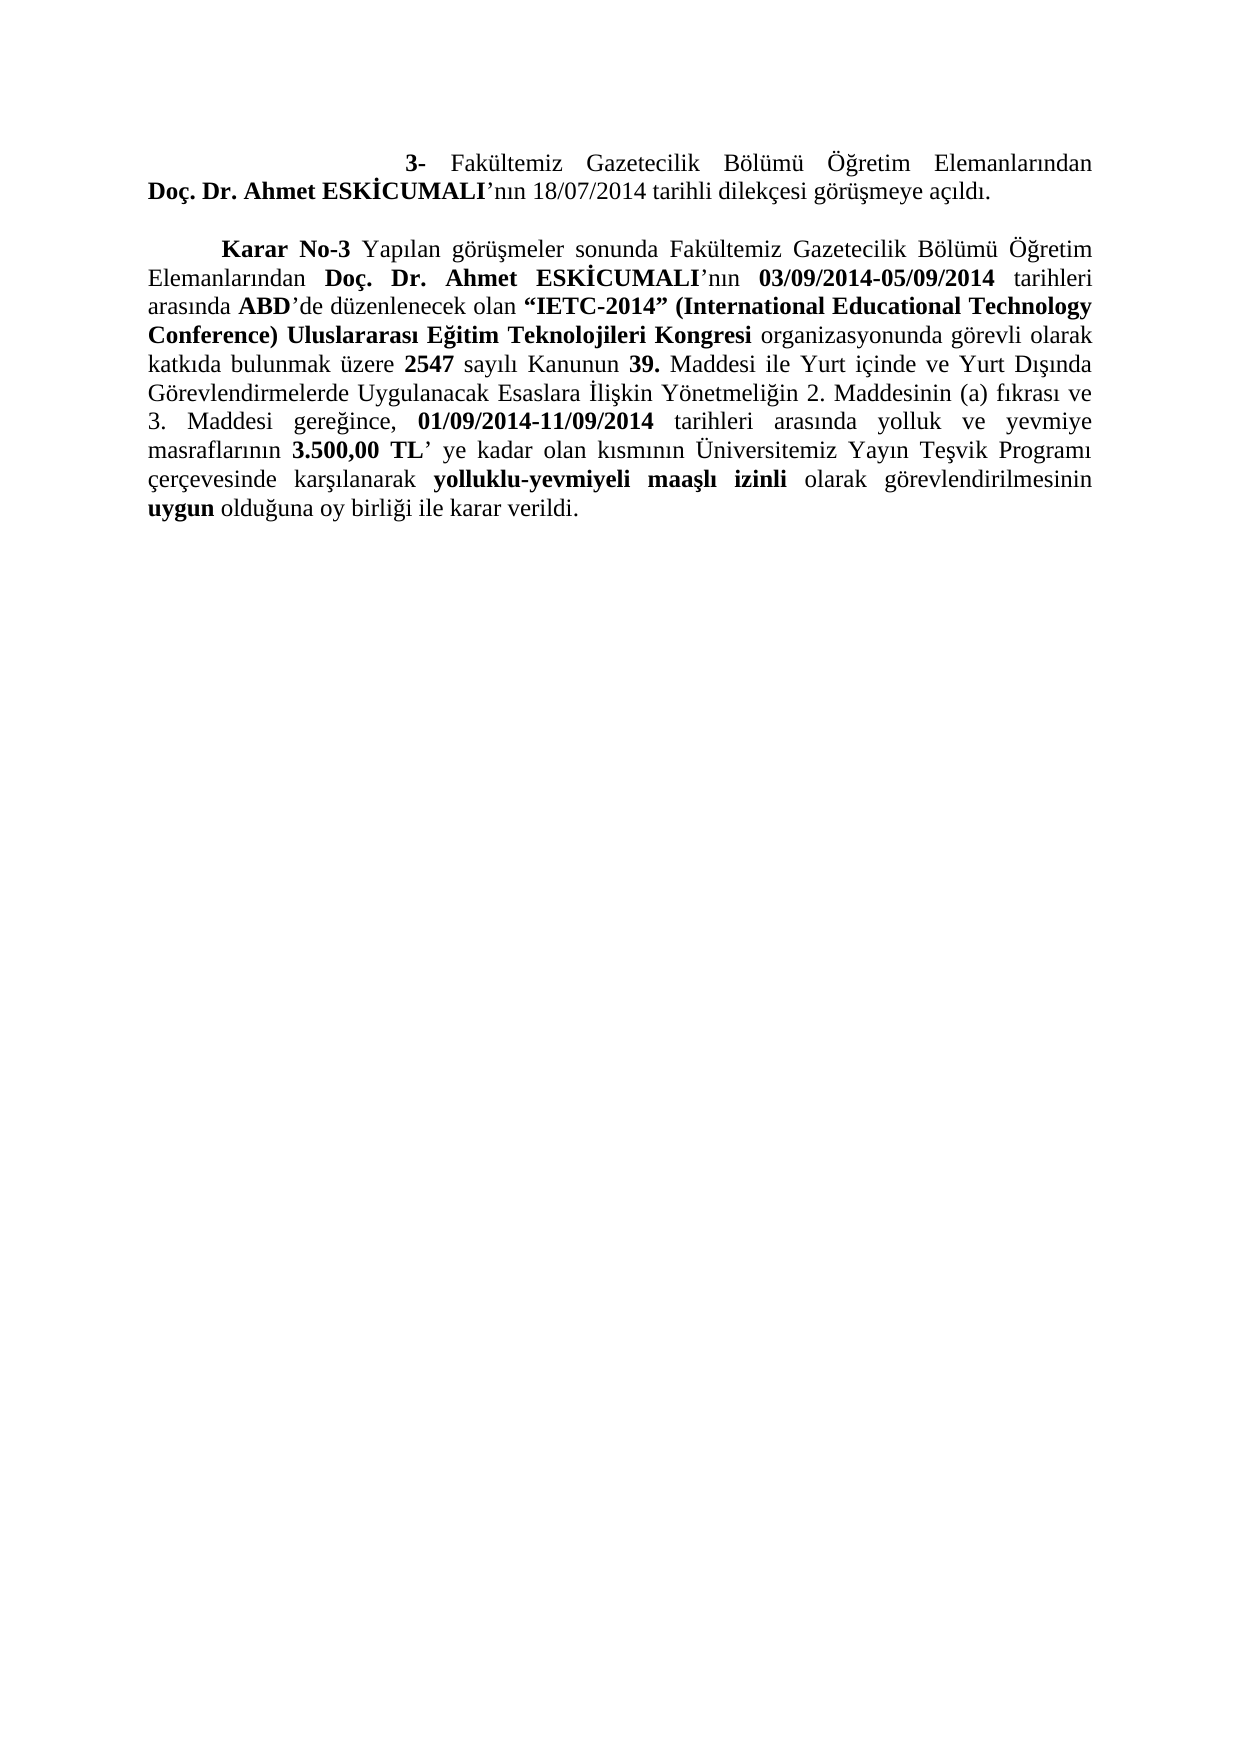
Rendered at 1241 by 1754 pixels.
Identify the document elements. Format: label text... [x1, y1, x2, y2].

text 3- Fakültemiz Gazetecilik Bölümü Öğretim Elemanlarından Doç. Dr. Ahmet ESKİCUMALI’nın 18/07/2014 tarihli dilekçesi görüşmeye açıldı. [148, 148, 1093, 205]
text Karar No-3 Yapılan görüşmeler sonunda Fakültemiz Gazetecilik Bölümü Öğretim Elemanlarından Doç. Dr. Ahmet ESKİCUMALI’nın 03/09/2014-05/09/2014 tarihleri arasında ABD’de düzenlenecek olan “IETC-2014” (International Educational Technology Conference) Uluslararası Eğitim Teknolojileri Kongresi organizasyonunda görevli olarak katkıda bulunmak üzere 2547 sayılı Kanunun 39. Maddesi ile Yurt içinde ve Yurt Dışında Görevlendirmelerde Uygulanacak Esaslara İlişkin Yönetmeliğin 2. Maddesinin (a) fıkrası ve 3. Maddesi gereğince, 01/09/2014-11/09/2014 tarihleri arasında yolluk ve yevmiye masraflarının 3.500,00 TL’ ye kadar olan kısmının Üniversitemiz Yayın Teşvik Programı çerçevesinde karşılanarak yolluklu-yevmiyeli maaşlı izinli olarak görevlendirilmesinin uygun olduğuna oy birliği ile karar verildi. [148, 234, 1093, 521]
